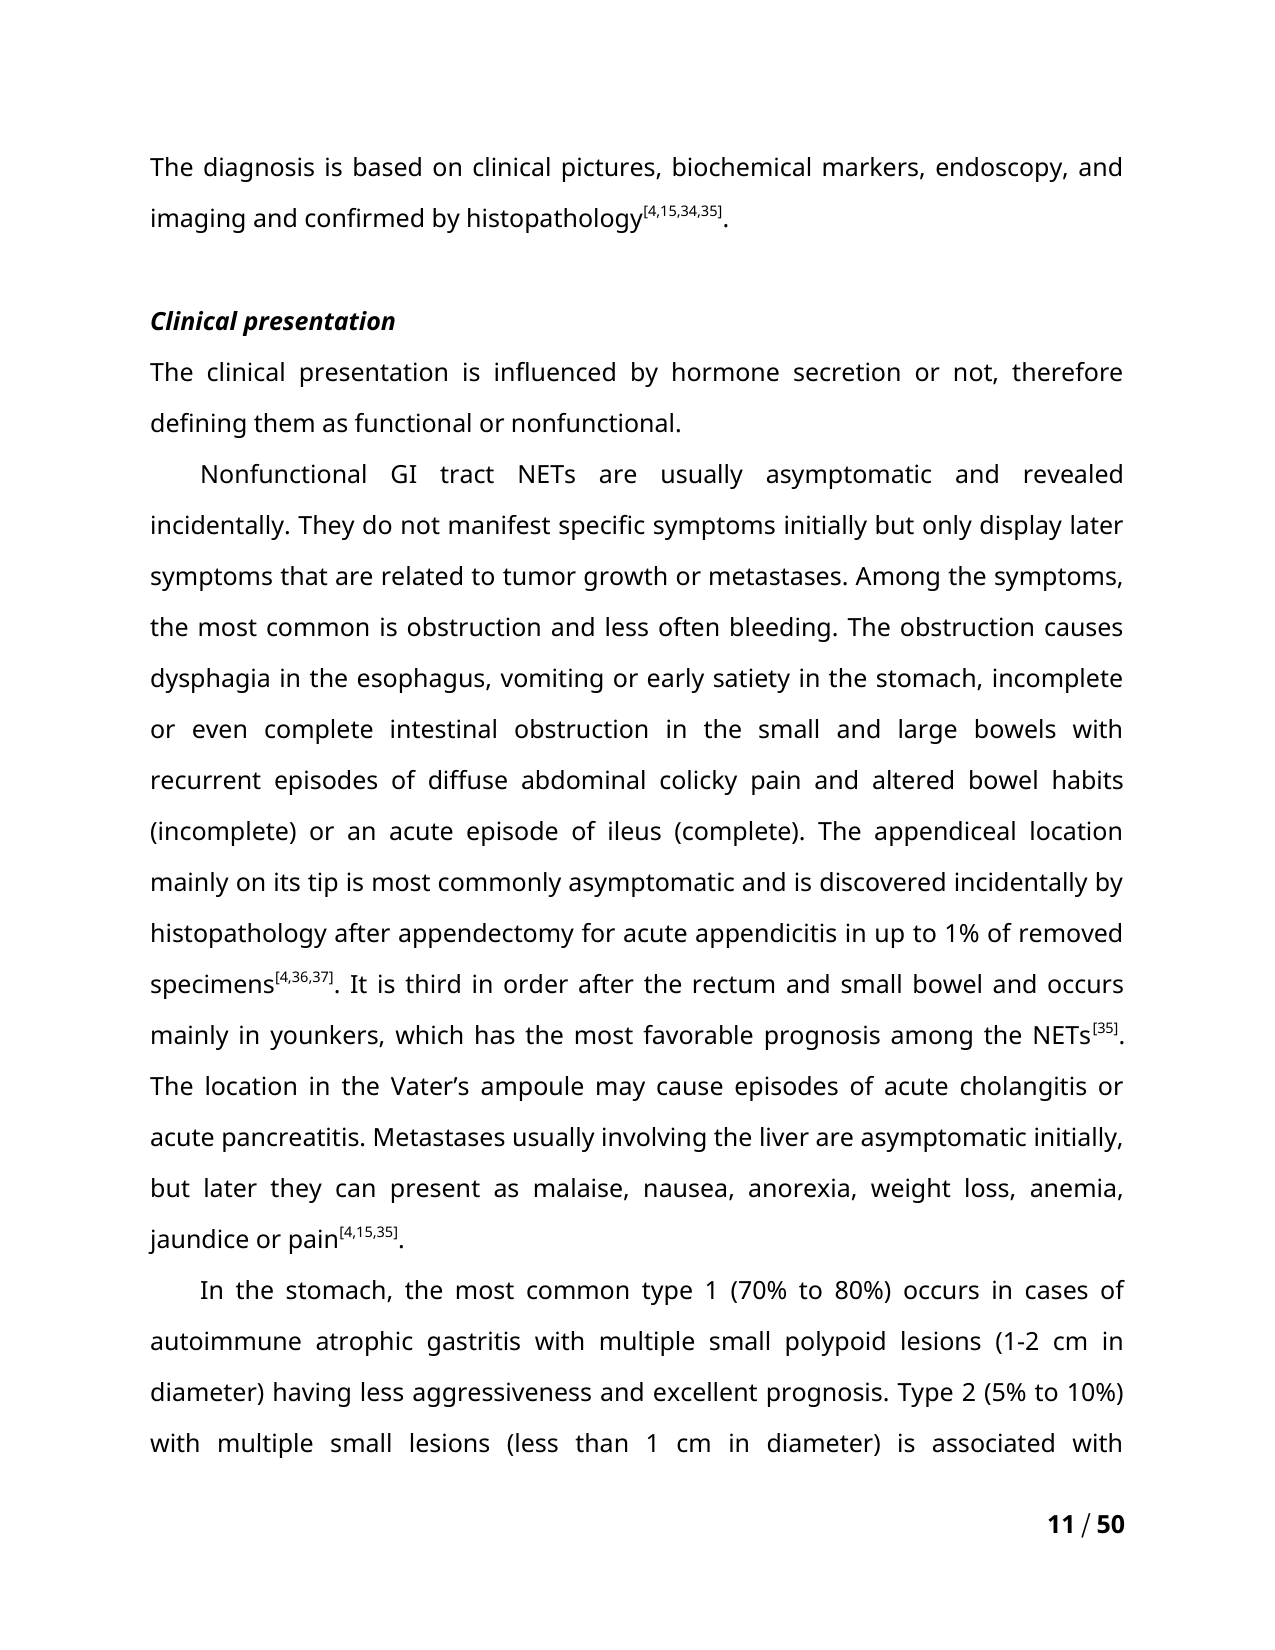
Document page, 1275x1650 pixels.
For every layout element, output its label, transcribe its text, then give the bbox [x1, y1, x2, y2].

text The clinical presentation is influenced by hormone secretion or not, therefore defining them as functional or nonfunctional. [150, 354, 1125, 439]
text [150, 1273, 1125, 1460]
text Nonfunctional GI tract NETs are usually asymptomatic and revealed incidentally. They do not manifest specific symptoms initially but only display later symptoms that are related to tumor growth or metastases. Among the symptoms, the most common is obstruction and less often bleeding. The obstruction causes dysphagia in the esophagus, vomiting or early satiety in the stomach, incomplete or even complete intestinal obstruction in the small and large bowels with recurrent episodes of diffuse abdominal colicky pain and altered bowel habits (incomplete) or an acute episode of ileus (complete). The appendiceal location mainly on its tip is most commonly asymptomatic and is discovered incidentally by histopathology after appendectomy for acute appendicitis in up to 1% of removed specimens[4,36,37]. It is third in order after the rectum and small bowel and occurs mainly in younkers, which has the most favorable prognosis among the NETs[35]. The location in the Vater’s ampoule may cause episodes of acute cholangitis or acute pancreatitis. Metastases usually involving the liver are asymptomatic initially, but later they can present as malaise, nausea, anorexia, weight loss, anemia, jaundice or pain[4,15,35]. [150, 456, 1125, 1256]
text Clinical presentation [150, 303, 1125, 337]
text The diagnosis is based on clinical pictures, biochemical markers, endoscopy, and imaging and confirmed by histopathology[4,15,34,35]. [150, 150, 1125, 235]
